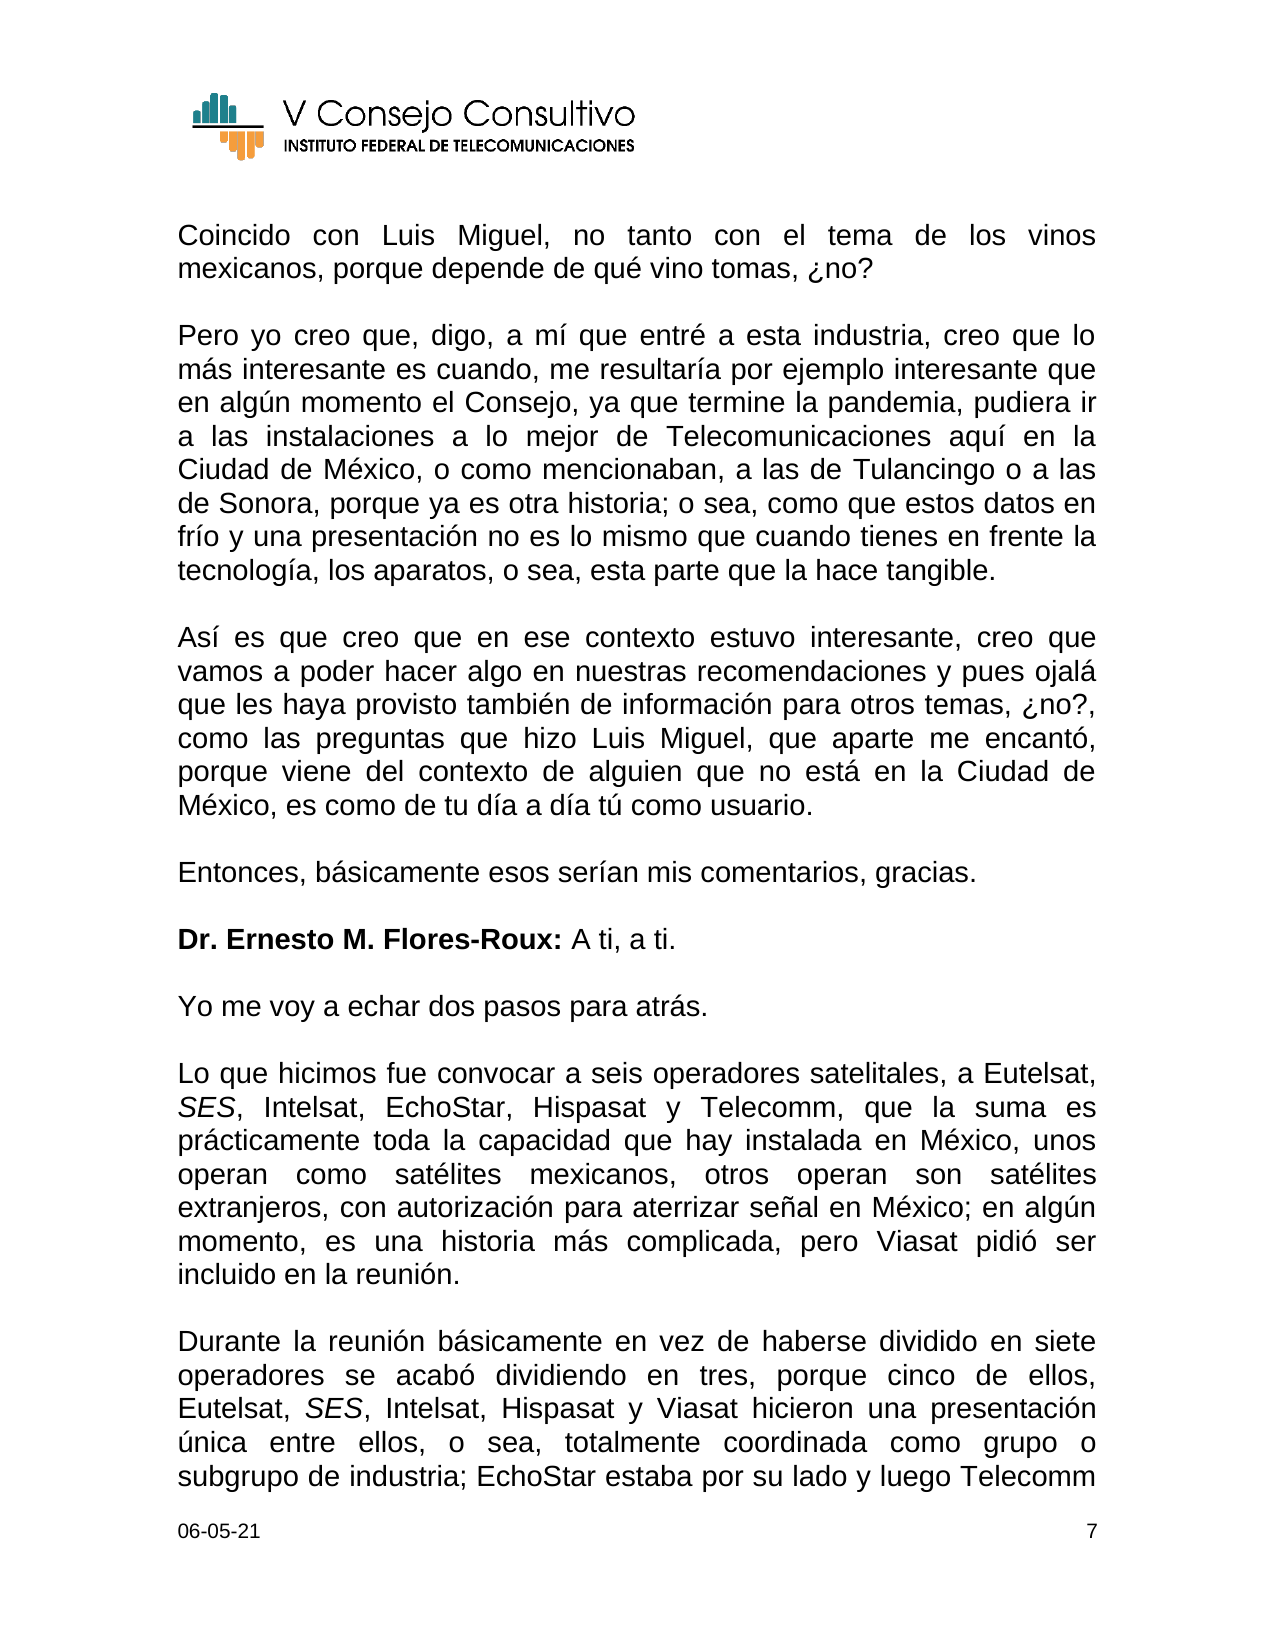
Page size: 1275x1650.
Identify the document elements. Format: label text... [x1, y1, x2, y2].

text Lo que hicimos fue convocar a seis operadores satelitales, a Eutelsat, SES, Intelsat, EchoStar, Hispasat y Telecomm, que la suma es prácticamente toda la capacidad que hay instalada en México, unos operan como satélites mexicanos, otros operan son satélites extranjeros, con autorización para aterrizar señal en México; en algún momento, es una historia más complicada, pero Viasat pidió ser incluido en la reunión. [177, 1056, 1098, 1291]
text Entonces, básicamente esos serían mis comentarios, gracias. [177, 855, 1098, 888]
text Pero yo creo que, digo, a mí que entré a esta industria, creo que lo más interesante es cuando, me resultaría por ejemplo interesante que en algún momento el Consejo, ya que termine la pandemia, pudiera ir a las instalaciones a lo mejor de Telecomunicaciones aquí en la Ciudad de México, o como mencionaban, a las de Tulancingo o a las de Sonora, porque ya es otra historia; o sea, como que estos datos en frío y una presentación no es lo mismo que cuando tienes en frente la tecnología, los aparatos, o sea, esta parte que la hace tangible. [177, 318, 1098, 586]
picture [177, 86, 649, 162]
text Dr. Ernesto M. Flores-Roux: A ti, a ti. [177, 922, 1098, 955]
text Así es que creo que en ese contexto estuvo interesante, creo que vamos a poder hacer algo en nuestras recomendaciones y pues ojalá que les haya provisto también de información para otros temas, ¿no?, como las preguntas que hizo Luis Miguel, que aparte me encantó, porque viene del contexto de alguien que no está en la Ciudad de México, es como de tu día a día tú como usuario. [177, 620, 1098, 821]
text Yo me voy a echar dos pasos para atrás. [177, 989, 1098, 1022]
text Coincido con Luis Miguel, no tanto con el tema de los vinos mexicanos, porque depende de qué vino tomas, ¿no? [177, 217, 1098, 284]
